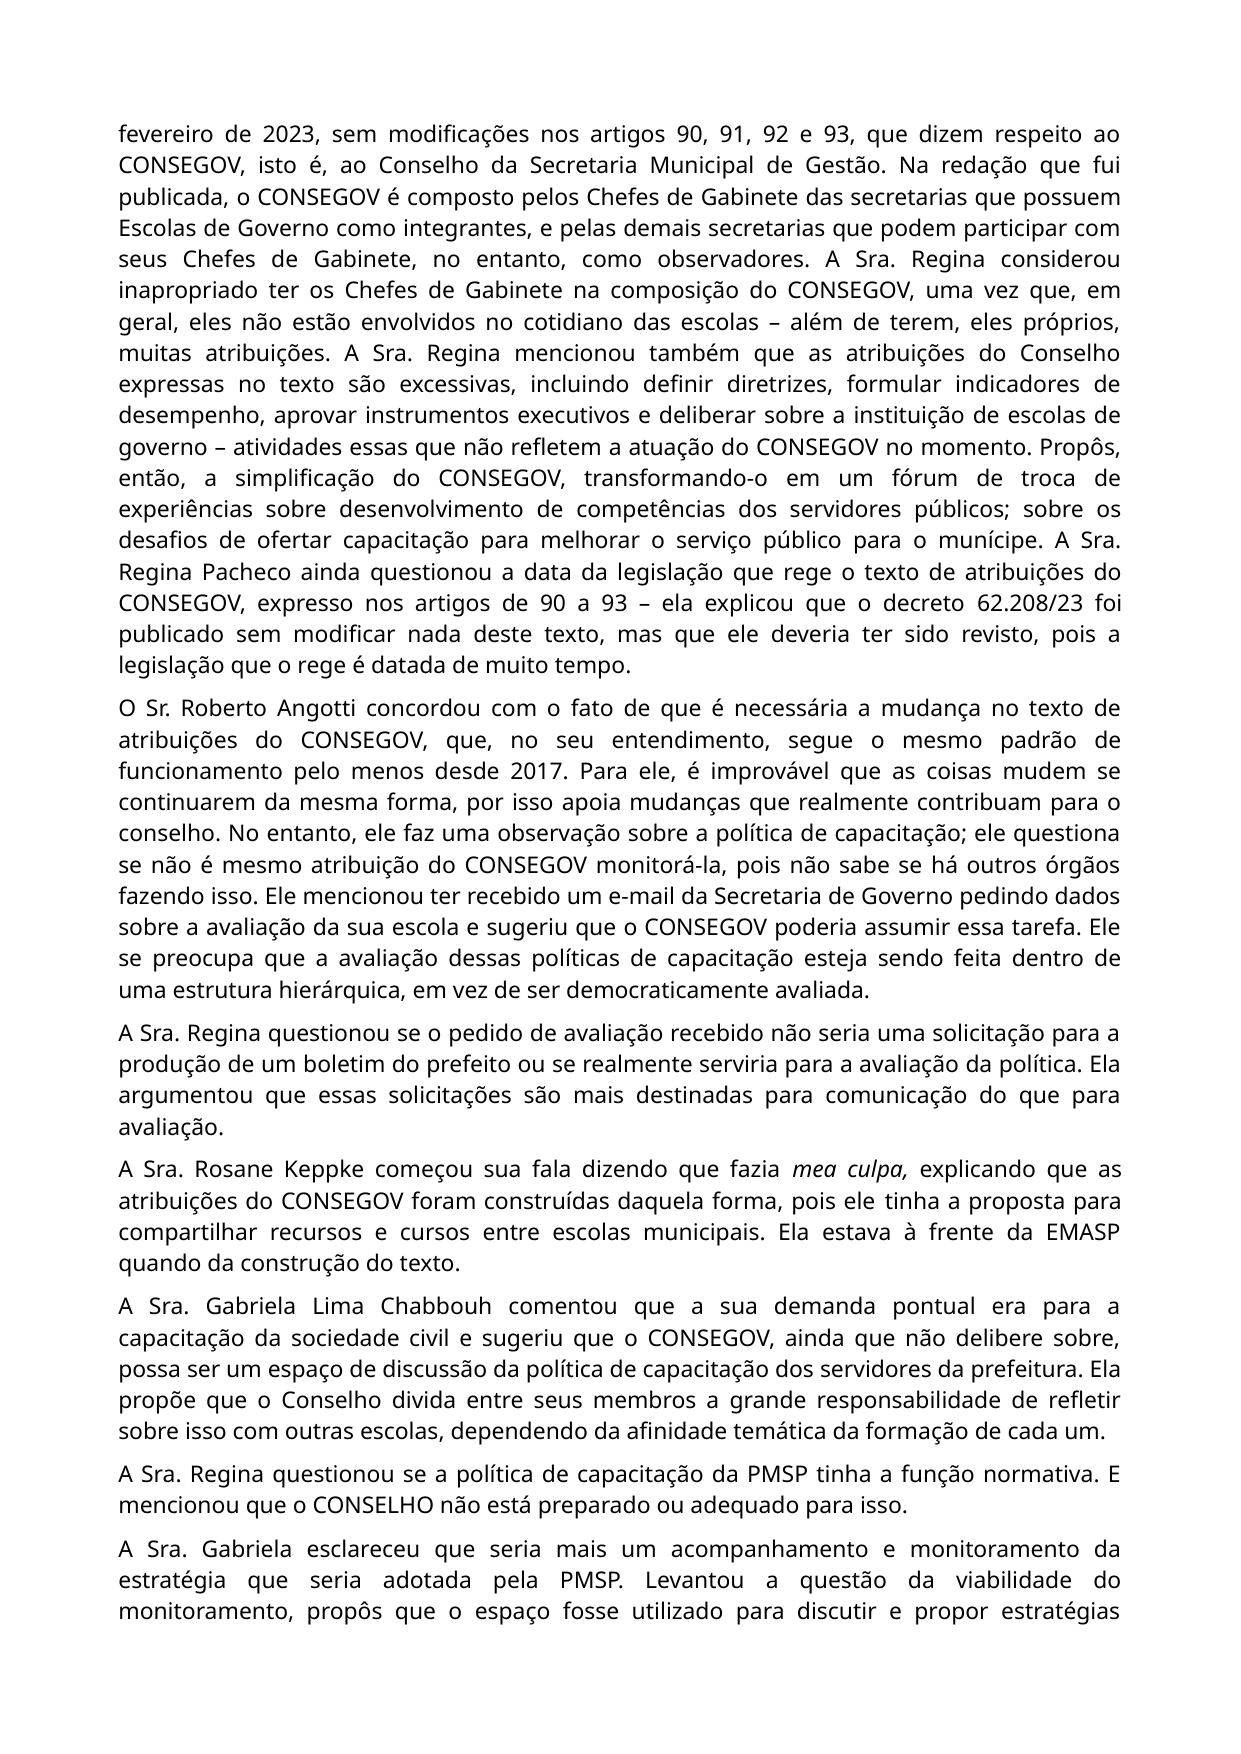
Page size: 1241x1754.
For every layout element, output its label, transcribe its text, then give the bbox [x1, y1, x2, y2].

text A Sra. Gabriela Lima Chabbouh comentou que a sua demanda pontual era para a capacitação da sociedade civil e sugeriu que o CONSEGOV, ainda que não delibere sobre, possa ser um espaço de discussão da política de capacitação dos servidores da prefeitura. Ela propõe que o Conselho divida entre seus membros a grande responsabilidade de refletir sobre isso com outras escolas, dependendo da afinidade temática da formação de cada um. [118, 1290, 1122, 1446]
text O Sr. Roberto Angotti concordou com o fato de que é necessária a mudança no texto de atribuições do CONSEGOV, que, no seu entendimento, segue o mesmo padrão de funcionamento pelo menos desde 2017. Para ele, é improvável que as coisas mudem se continuarem da mesma forma, por isso apoia mudanças que realmente contribuam para o conselho. No entanto, ele faz uma observação sobre a política de capacitação; ele questiona se não é mesmo atribuição do CONSEGOV monitorá-la, pois não sabe se há outros órgãos fazendo isso. Ele mencionou ter recebido um e-mail da Secretaria de Governo pedindo dados sobre a avaliação da sua escola e sugeriu que o CONSEGOV poderia assumir essa tarefa. Ele se preocupa que a avaliação dessas políticas de capacitação esteja sendo feita dentro de uma estrutura hierárquica, em vez de ser democraticamente avaliada. [118, 692, 1122, 1005]
text A Sra. Regina questionou se a política de capacitação da PMSP tinha a função normativa. E mencionou que o CONSELHO não está preparado ou adequado para isso. [118, 1458, 1122, 1521]
text A Sra. Rosane Keppke começou sua fala dizendo que fazia mea culpa, explicando que as atribuições do CONSEGOV foram construídas daquela forma, pois ele tinha a proposta para compartilhar recursos e cursos entre escolas municipais. Ela estava à frente da EMASP quando da construção do texto. [118, 1153, 1122, 1278]
text A Sra. Regina questionou se o pedido de avaliação recebido não seria uma solicitação para a produção de um boletim do prefeito ou se realmente serviria para a avaliação da política. Ela argumentou que essas solicitações são mais destinadas para comunicação do que para avaliação. [118, 1017, 1122, 1142]
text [118, 118, 1122, 681]
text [118, 1532, 1122, 1626]
